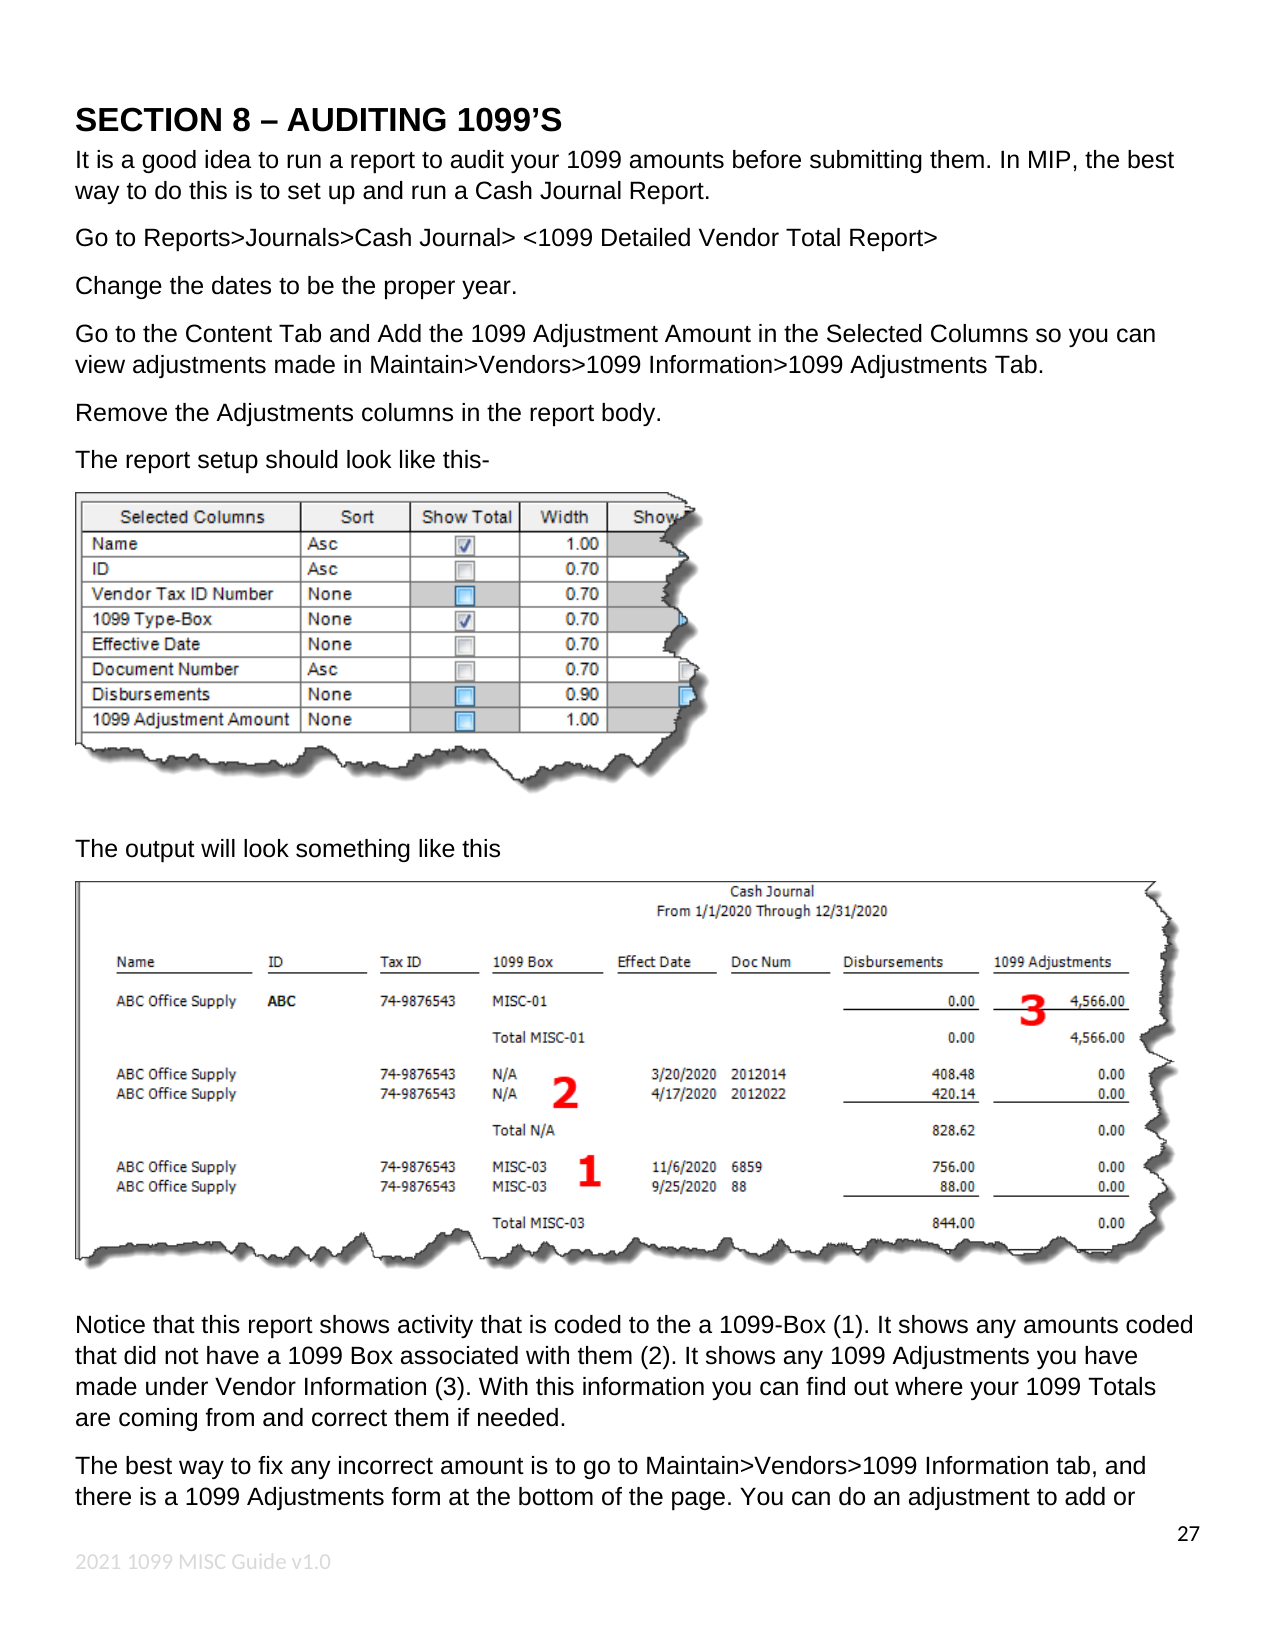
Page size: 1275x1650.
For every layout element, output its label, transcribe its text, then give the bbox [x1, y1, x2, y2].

text Go to the Content Tab and Add the 1099 Adjustment Amount in the Selected Columns so you can view adjustments made in Maintain>Vendors>1099 Information>1099 Adjustments Tab. [75, 319, 1200, 379]
text The output will look something like this [75, 834, 1200, 863]
text Remove the Adjustments columns in the report body. [75, 398, 1200, 426]
text The report setup should look like this- [75, 445, 1200, 474]
text Notice that this report shows activity that is coded to the a 1099-Box (1). It shows any amounts coded that did not have a 1099 Box associated with them (2). It shows any 1099 Adjustments you have made under Vendor Information (3). With this information you can find out where your 1099 Totals are coming from and correct them if needed. [75, 1310, 1200, 1432]
subtitle Section 8 – Auditing 1099’s [75, 100, 1200, 138]
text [75, 1451, 1200, 1510]
text Change the dates to be the proper year. [75, 271, 1200, 300]
text It is a good idea to run a report to audit your 1099 amounts before submitting them. In MIP, the best way to do this is to set up and run a Cash Journal Report. [75, 145, 1200, 204]
picture [75, 881, 1200, 1291]
text Go to Reports>Journals>Cash Journal> <1099 Detailed Vendor Total Report> [75, 223, 1200, 252]
picture [75, 492, 735, 815]
